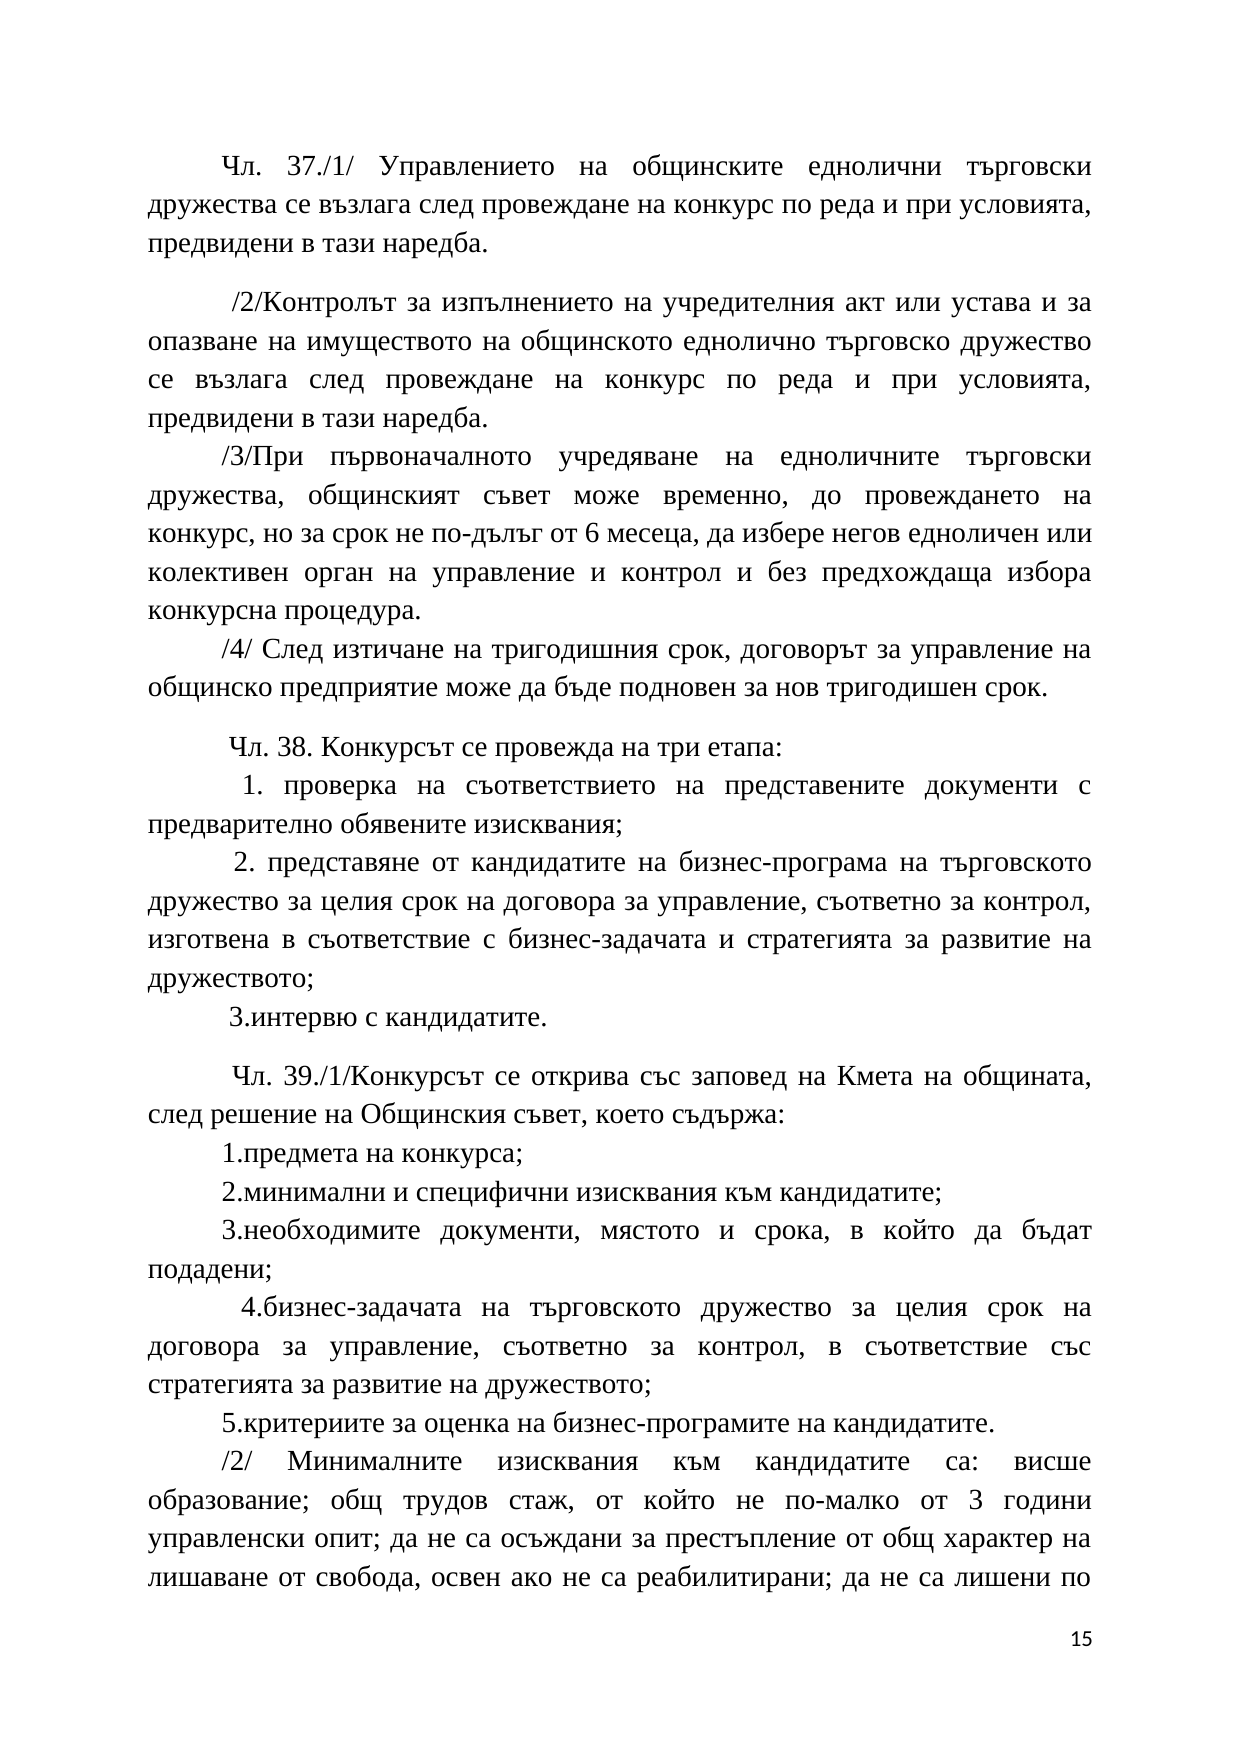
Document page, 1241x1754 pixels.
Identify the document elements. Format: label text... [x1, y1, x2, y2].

text 1.предмета на конкурса; [148, 1135, 1093, 1169]
text 1. проверка на съответствието на представените документи с предварително обявените изисквания; [148, 767, 1093, 839]
text Чл. 39./1/Конкурсът се открива със заповед на Кмета на общината, след решение на Общинския съвет, което съдържа: [148, 1058, 1093, 1130]
text /3/При първоначалното учредяване на едноличните търговски дружества, общинският съвет може временно, до провеждането на конкурс, но за срок не по-дълъг от 6 месеца, да избере негов едноличен или колективен орган на управление и контрол и без предхождаща избора конкурсна процедура. [148, 438, 1093, 626]
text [148, 1443, 1093, 1593]
text 3.интервю с кандидатите. [148, 999, 1093, 1032]
text /4/ След изтичане на тригодишния срок, договорът за управление на общинско предприятие може да бъде подновен за нов тригодишен срок. [148, 631, 1093, 703]
text 2.минимални и специфични изисквания към кандидатите; [148, 1174, 1093, 1207]
text 3.необходимите документи, мястото и срока, в който да бъдат подадени; [148, 1212, 1093, 1284]
text Чл. 37./1/ Управлението на общинските еднолични търговски дружества се възлага след провеждане на конкурс по реда и при условията, предвидени в тази наредба. [148, 148, 1093, 258]
text 5.критериите за оценка на бизнес-програмите на кандидатите. [148, 1405, 1093, 1438]
text 2. представяне от кандидатите на бизнес-програма на търговското дружество за целия срок на договора за управление, съответно за контрол, изготвена в съответствие с бизнес-задачата и стратегията за развитие на дружеството; [148, 844, 1093, 994]
text Чл. 38. Конкурсът се провежда на три етапа: [148, 729, 1093, 762]
text 4.бизнес-задачата на търговското дружество за целия срок на договора за управление, съответно за контрол, в съответствие със стратегията за развитие на дружеството; [148, 1289, 1093, 1400]
text /2/Контролът за изпълнението на учредителния акт или устава и за опазване на имуществото на общинското еднолично търговско дружество се възлага след провеждане на конкурс по реда и при условията, предвидени в тази наредба. [148, 284, 1093, 433]
